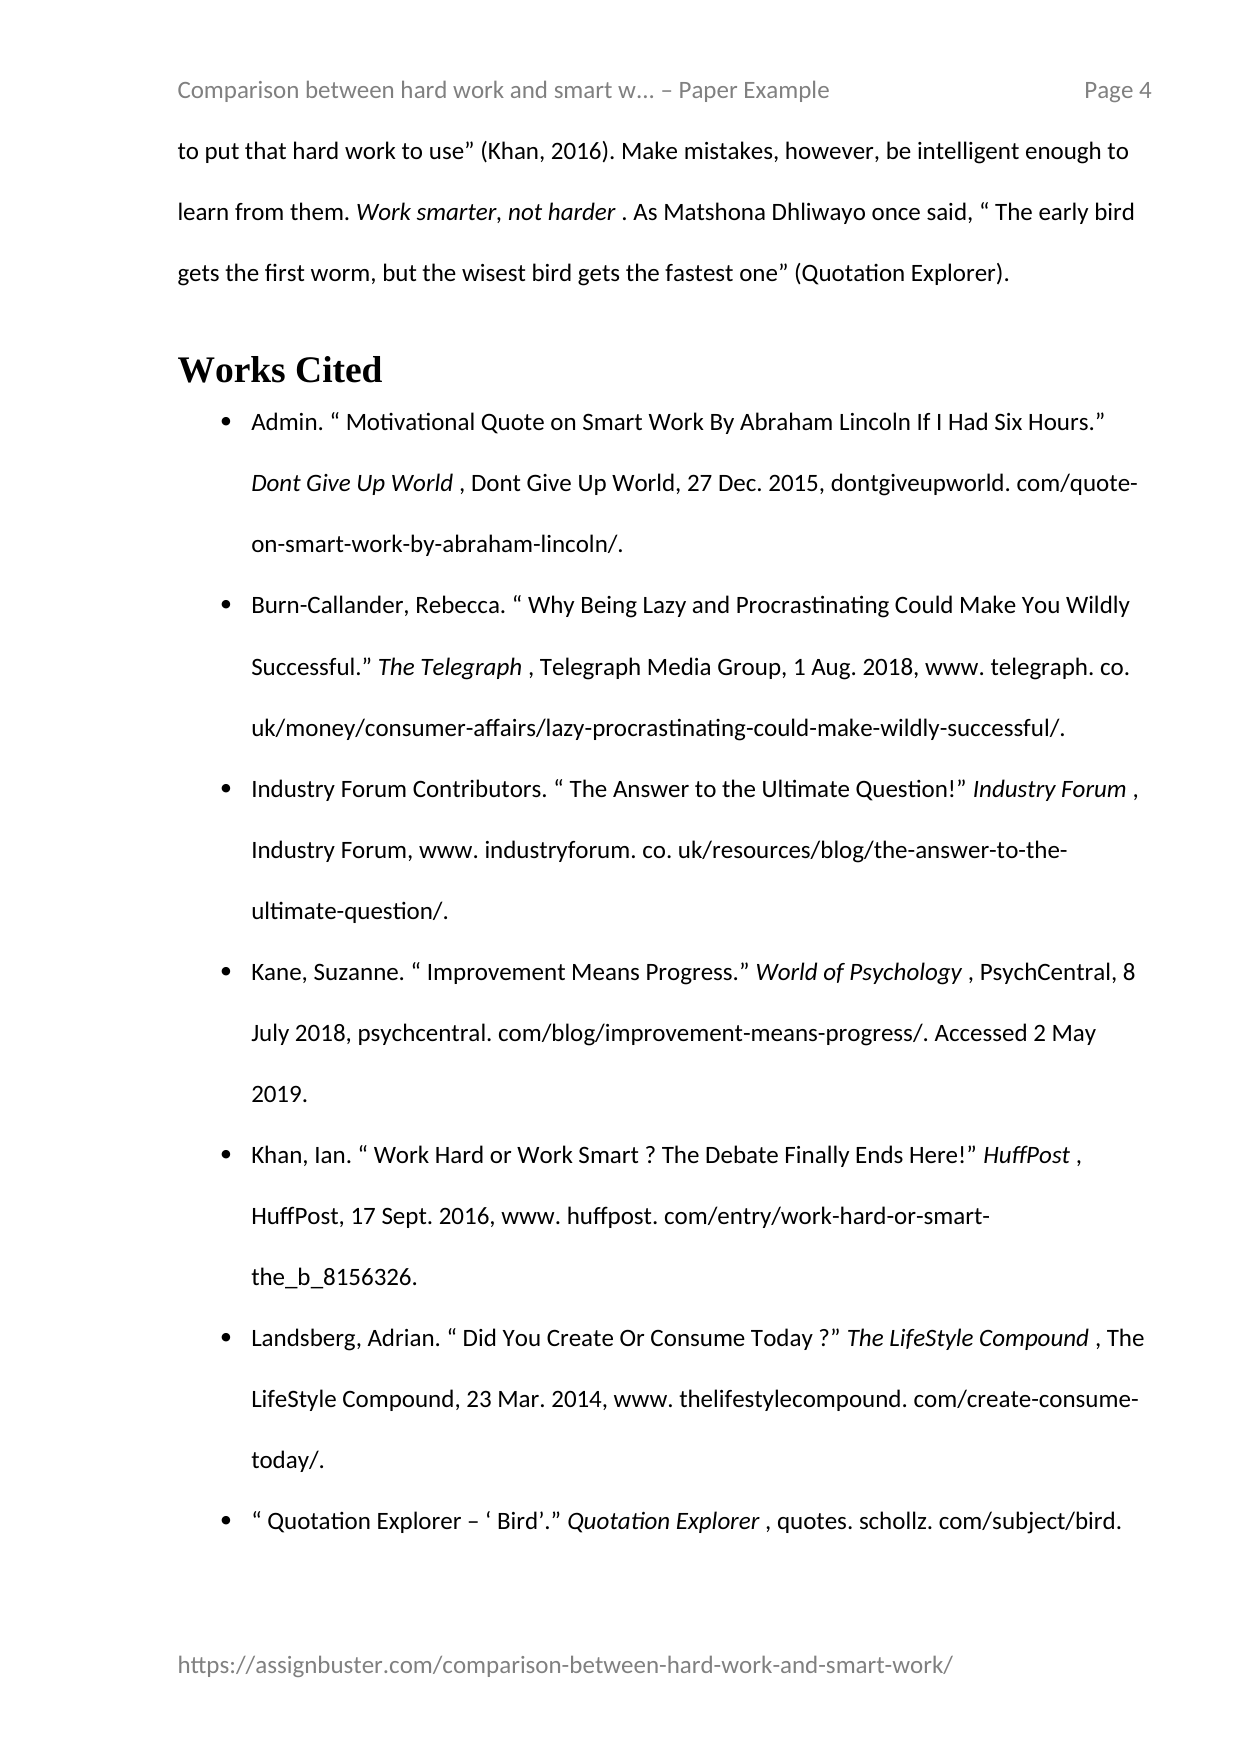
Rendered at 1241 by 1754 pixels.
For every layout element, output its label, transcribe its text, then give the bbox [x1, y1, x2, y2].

list Khan, Ian. “ Work Hard or Work Smart ? The Debate Finally Ends Here!” HuffPost , HuffPost, 17 Sept. 2016, www. huffpost. com/entry/work-hard-or-smart-the_b_8156326. [222, 1139, 1152, 1292]
list Landsberg, Adrian. “ Did You Create Or Consume Today ?” The LifeStyle Compound , The LifeStyle Compound, 23 Mar. 2014, www. thelifestylecompound. com/create-consume-today/. [222, 1322, 1152, 1475]
list “ Quotation Explorer – ‘ Bird’.” Quotation Explorer , quotes. schollz. com/subject/bird. [222, 1505, 1152, 1536]
subtitle Works Cited [177, 347, 1152, 391]
list Burn-Callander, Rebecca. “ Why Being Lazy and Procrastinating Could Make You Wildly Successful.” The Telegraph , Telegraph Media Group, 1 Aug. 2018, www. telegraph. co. uk/money/consumer-affairs/lazy-procrastinating-could-make-wildly-successful/. [222, 589, 1152, 742]
list Industry Forum Contributors. “ The Answer to the Ultimate Question!” Industry Forum , Industry Forum, www. industryforum. co. uk/resources/blog/the-answer-to-the-ultimate-question/. [222, 773, 1152, 925]
list Admin. “ Motivational Quote on Smart Work By Abraham Lincoln If I Had Six Hours.” Dont Give Up World , Dont Give Up World, 27 Dec. 2015, dontgiveupworld. com/quote-on-smart-work-by-abraham-lincoln/. [222, 406, 1152, 559]
list Kane, Suzanne. “ Improvement Means Progress.” World of Psychology , PsychCentral, 8 July 2018, psychcentral. com/blog/improvement-means-progress/. Accessed 2 May 2019. [222, 956, 1152, 1108]
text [177, 135, 1152, 287]
